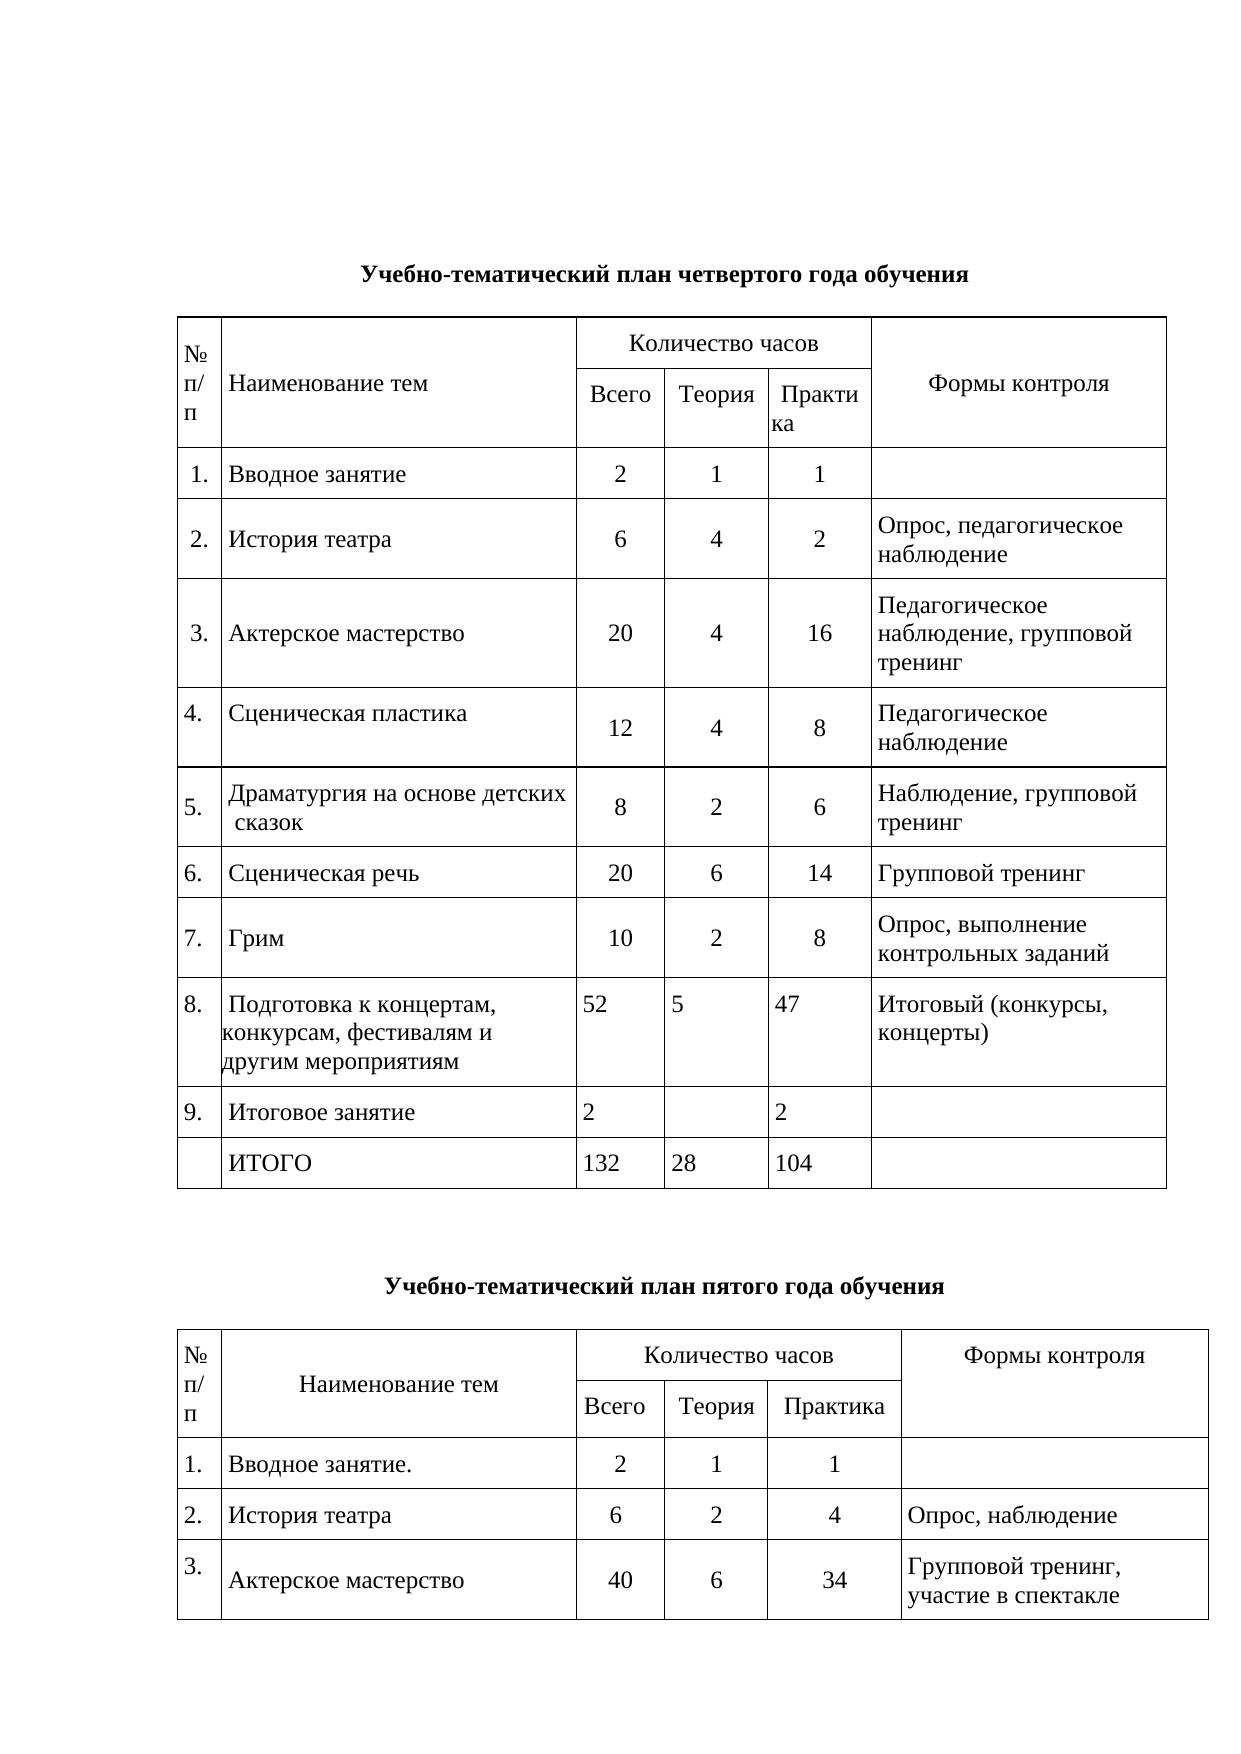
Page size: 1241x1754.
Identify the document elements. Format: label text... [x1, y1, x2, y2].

table_cell 47 [769, 978, 871, 1086]
table_cell [872, 448, 1166, 498]
table_cell Опрос, выполнение контрольных заданий [872, 898, 1166, 977]
table_cell Сценическая пластика [222, 688, 576, 766]
table_cell 5. [178, 768, 221, 846]
table_cell Теория [665, 369, 768, 447]
table_header № п/п [178, 318, 221, 447]
table_cell 16 [769, 579, 871, 687]
table_cell 34 [768, 1540, 901, 1619]
table_cell Групповой тренинг [872, 847, 1166, 897]
table_cell 3. [178, 1540, 221, 1619]
table_cell 6 [665, 847, 768, 897]
table_cell 2. [178, 499, 221, 578]
table_cell 1 [769, 448, 871, 498]
table_cell 20 [577, 847, 664, 897]
table_cell Сценическая речь [222, 847, 576, 897]
table_cell 2 [665, 1489, 767, 1539]
table_cell 20 [577, 579, 664, 687]
table_cell [665, 1087, 768, 1137]
table_cell Групповой тренинг, участие в спектакле [902, 1540, 1208, 1619]
table_cell Итоговое занятие [222, 1087, 576, 1137]
table_cell Практика [769, 369, 871, 447]
table_cell Вводное занятие [222, 448, 576, 498]
table_cell 132 [577, 1138, 664, 1188]
table_cell 4. [178, 688, 221, 766]
table_cell Актерское мастерство [222, 1540, 576, 1619]
table_cell 52 [577, 978, 664, 1086]
table_cell 2 [577, 1438, 664, 1488]
table_cell 40 [577, 1540, 664, 1619]
table_cell 28 [665, 1138, 768, 1188]
table_cell Опрос, наблюдение [902, 1489, 1208, 1539]
table_cell История театра [222, 1489, 576, 1539]
table_cell 6 [665, 1540, 767, 1619]
table_cell 1 [768, 1438, 901, 1488]
table_cell Вводное занятие. [222, 1438, 576, 1488]
table_cell [902, 1380, 1208, 1437]
table_cell 6 [577, 499, 664, 578]
table_cell 1. [178, 1438, 221, 1488]
table_cell 2 [769, 499, 871, 578]
table_cell 6 [769, 768, 871, 846]
table_cell Теория [665, 1381, 767, 1437]
table_cell 4 [665, 579, 768, 687]
table_cell 2 [665, 898, 768, 977]
table_cell История театра [222, 499, 576, 578]
table_header Формы контроля [902, 1330, 1208, 1380]
table_cell 2. [178, 1489, 221, 1539]
table_header № п/п [178, 1330, 221, 1437]
table_cell 7. [178, 898, 221, 977]
table_cell 2 [769, 1087, 871, 1137]
table_cell Педагогическое наблюдение, групповой тренинг [872, 579, 1166, 687]
table_cell Всего [577, 1381, 664, 1437]
table_cell 1 [665, 448, 768, 498]
table_cell Актерское мастерство [222, 579, 576, 687]
table_cell Наблюдение, групповой тренинг [872, 768, 1166, 846]
table_cell 14 [769, 847, 871, 897]
table_cell 10 [577, 898, 664, 977]
table_cell 2 [577, 448, 664, 498]
table_header Наименование тем [222, 1330, 576, 1437]
table_cell Грим [222, 898, 576, 977]
table_cell 12 [577, 688, 664, 766]
table_header Формы контроля [872, 318, 1166, 447]
table_cell 9. [178, 1087, 221, 1137]
table_cell Практика [768, 1381, 901, 1437]
table_cell Итоговый (конкурсы, концерты) [872, 978, 1166, 1086]
table_cell 104 [769, 1138, 871, 1188]
table_cell Опрос, педагогическое наблюдение [872, 499, 1166, 578]
table_cell 4 [665, 499, 768, 578]
table_cell ИТОГО [222, 1138, 576, 1188]
table_cell 8 [769, 898, 871, 977]
table_cell Подготовка к концертам, конкурсам, фестивалям и другим мероприятиям [222, 978, 576, 1086]
table_cell 2 [665, 768, 768, 846]
table_cell 3. [178, 579, 221, 687]
table_cell 1 [665, 1438, 767, 1488]
table_cell 4 [665, 688, 768, 766]
table_cell 2 [577, 1087, 664, 1137]
table_header Количество часов [577, 1330, 901, 1380]
table_cell 6. [178, 847, 221, 897]
table_cell 6 [577, 1489, 664, 1539]
table_cell [872, 1087, 1166, 1137]
table_cell [872, 1138, 1166, 1188]
table_cell 1. [178, 448, 221, 498]
text Учебно-тематический план четвертого года обучения [103, 259, 1152, 288]
table_cell [902, 1438, 1208, 1488]
table_header Наименование тем [222, 318, 576, 447]
table_cell [178, 1138, 221, 1188]
table_cell 8 [577, 768, 664, 846]
table_header Количество часов [577, 318, 871, 367]
table_cell 8. [178, 978, 221, 1086]
table_cell 8 [769, 688, 871, 766]
table_cell Всего [577, 369, 664, 447]
table_cell 5 [665, 978, 768, 1086]
table_cell Драматургия на основе детских сказок [222, 768, 576, 846]
table_cell 4 [768, 1489, 901, 1539]
text Учебно-тематический план пятого года обучения [103, 1271, 1152, 1300]
table_cell Педагогическое наблюдение [872, 688, 1166, 766]
